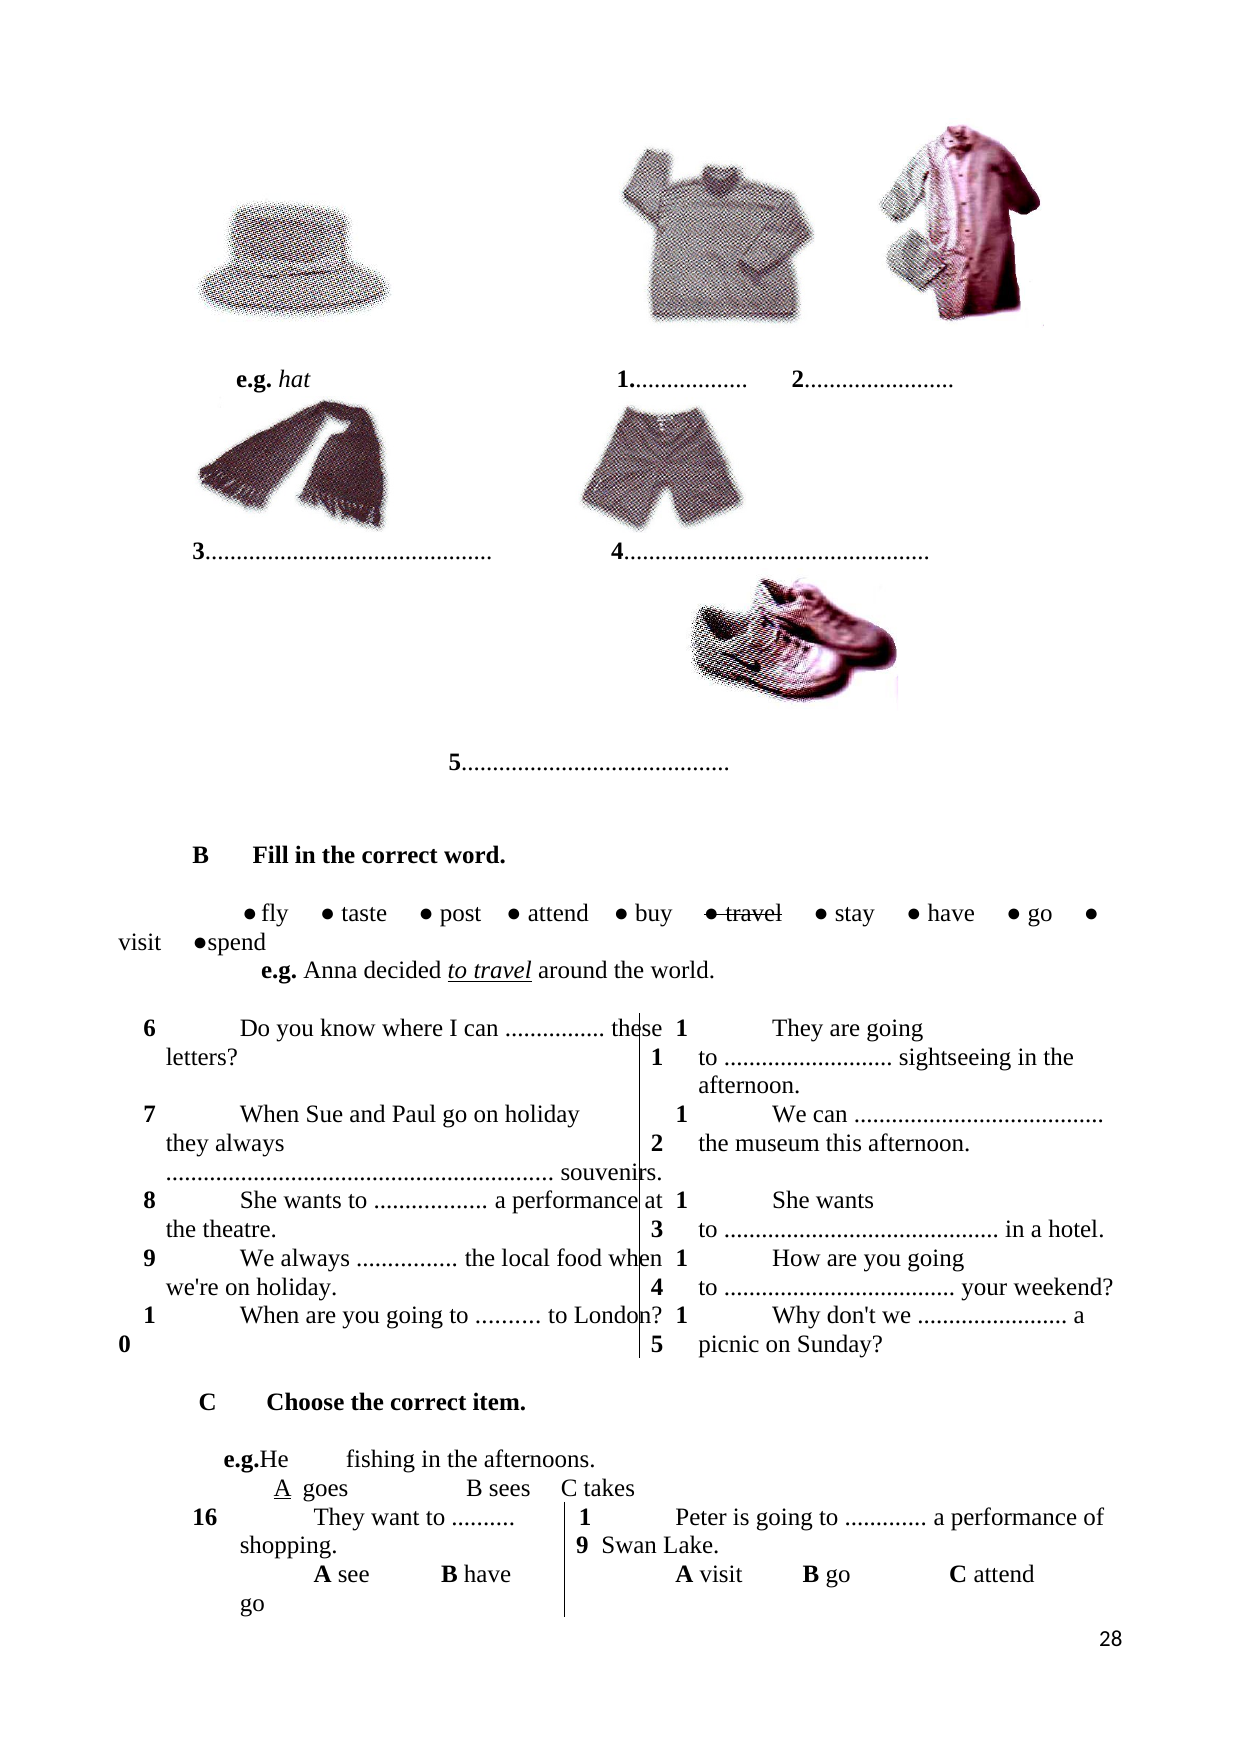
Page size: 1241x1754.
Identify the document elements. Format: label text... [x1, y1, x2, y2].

table_header 11 [640, 1013, 687, 1099]
text 5........................................... [118, 747, 1122, 776]
table_cell 14 [640, 1243, 687, 1301]
text 3.............................................. 4................................................. [118, 536, 1122, 565]
table_cell 12 [640, 1099, 687, 1186]
table_cell We always the local food when we're on holiday. [154, 1243, 639, 1301]
table_cell Why don't we ........................ a picnic on Sunday? [687, 1301, 1133, 1358]
table_cell When Sue and Paul go on holiday they always souvenirs. [154, 1099, 639, 1186]
text e.g.He fishing in the afternoons. [118, 1444, 1122, 1473]
picture [192, 396, 394, 533]
table_header They want to shopping. A see B have C go [228, 1502, 564, 1617]
table_header 19 [565, 1502, 590, 1617]
picture [574, 397, 747, 533]
table_cell She wants to ............................................ in a hotel. [687, 1186, 1133, 1243]
text ● fly ● taste ● post ● attend ● buy ● travel ● stay ● have ● go ● visit ●spend [118, 898, 1122, 956]
table_header They are going to ........................... sightseeing in the afternoon. [687, 1013, 1133, 1099]
table_header 16 [107, 1502, 228, 1617]
picture [685, 568, 899, 711]
table_cell When are you going to to London? [154, 1301, 639, 1358]
table_header 6 [107, 1013, 154, 1099]
text C Choose the correct item. [118, 1387, 1122, 1416]
table_cell 10 [107, 1301, 154, 1358]
table_header Peter is going to a performance of Swan Lake. A visit B go C attend [590, 1502, 1111, 1617]
table_cell We can ........................................ the museum this afternoon. [687, 1099, 1133, 1186]
text e.g. hat 1................... 2........................ [118, 364, 1122, 392]
table_cell How are you going to ..................................... your weekend? [687, 1243, 1133, 1301]
table_header Do you know where I can these letters? [154, 1013, 639, 1099]
table_cell 7 [107, 1099, 154, 1186]
table_cell 8 [107, 1186, 154, 1243]
text A goes B sees C takes [118, 1473, 1122, 1502]
table_cell She wants to a performance at the theatre. [154, 1186, 639, 1243]
table_cell 15 [640, 1301, 687, 1358]
table_cell 13 [640, 1186, 687, 1243]
text B Fill in the correct word. [118, 841, 1122, 869]
text e.g. Anna decided to travel around the world. [118, 956, 1122, 984]
picture [618, 140, 817, 328]
table_cell 9 [107, 1243, 154, 1301]
picture [873, 118, 1044, 328]
picture [192, 193, 394, 328]
